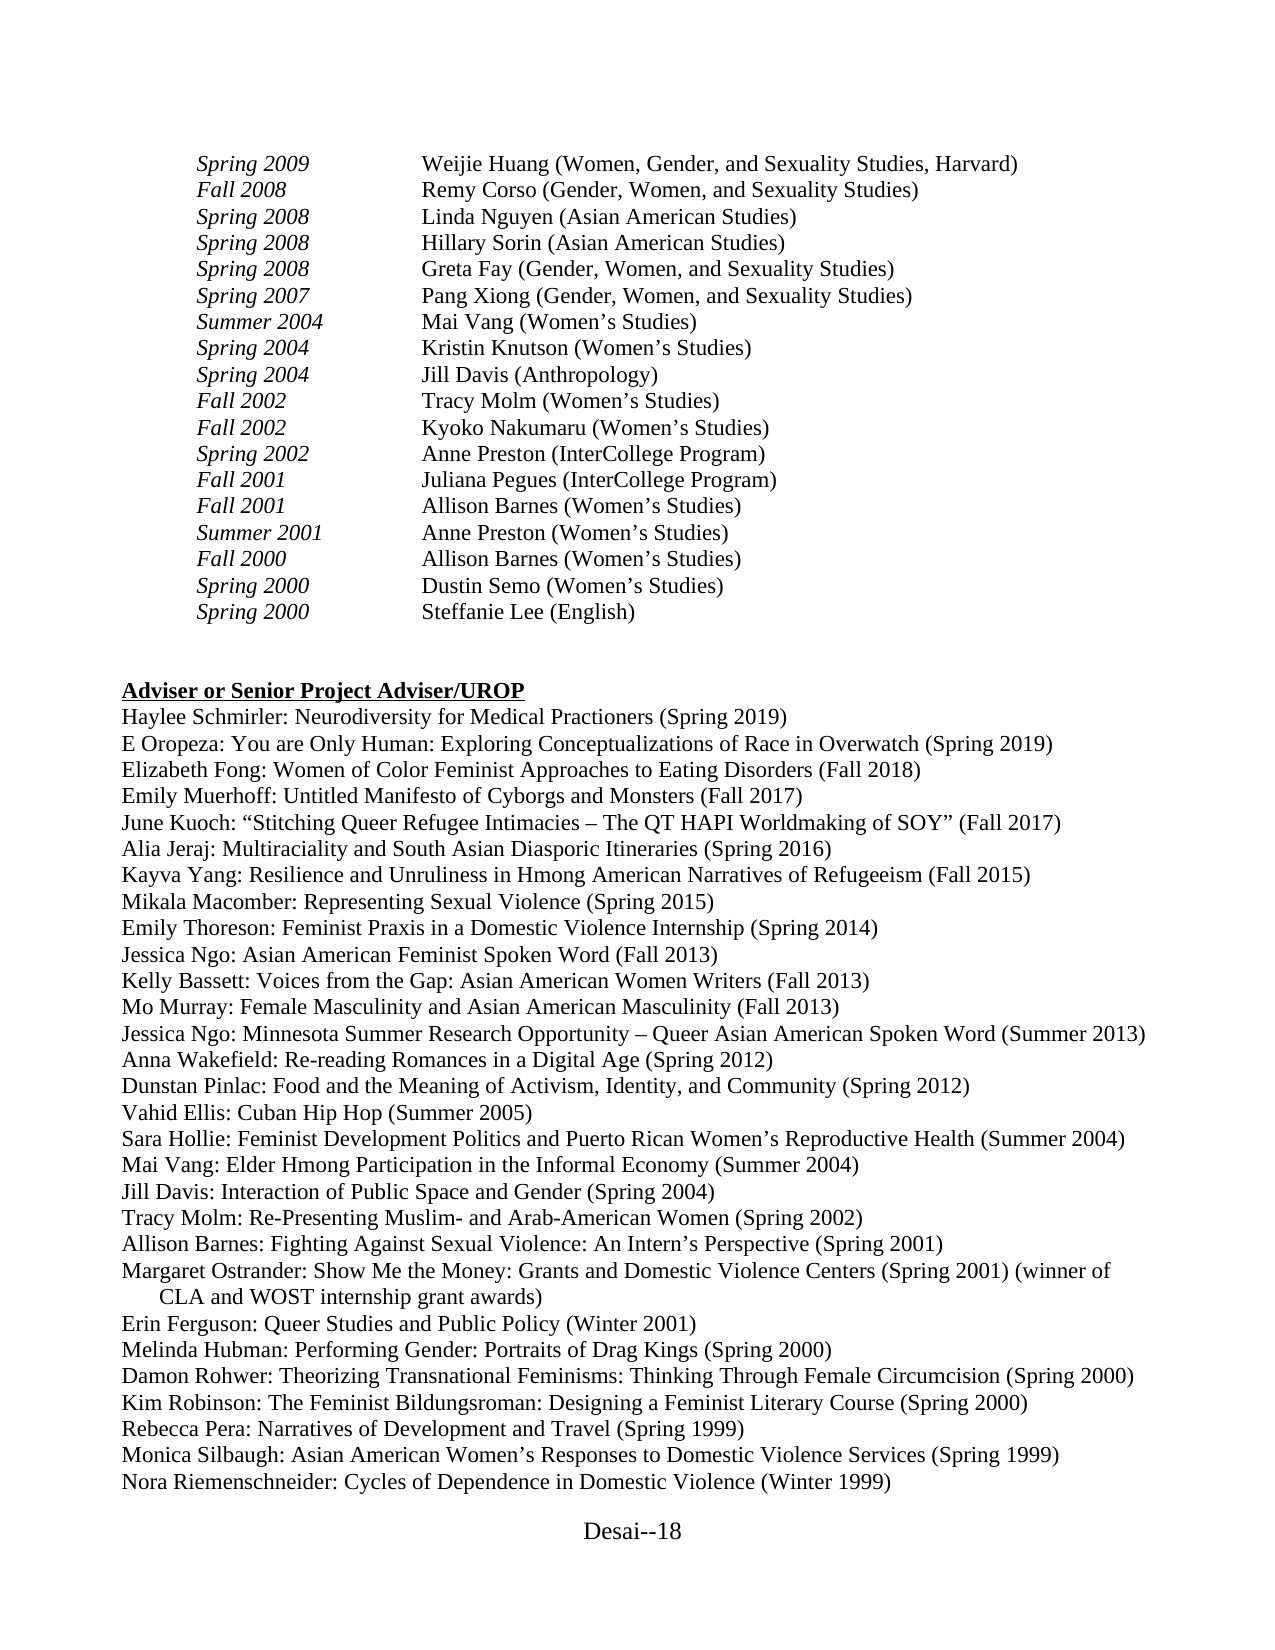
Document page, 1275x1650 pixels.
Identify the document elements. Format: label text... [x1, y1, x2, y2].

text Fall 2000 Allison Barnes (Women’s Studies) [121, 545, 1199, 572]
text Jessica Ngo: Asian American Feminist Spoken Word (Fall 2013) [121, 941, 1171, 967]
text Fall 2001 Allison Barnes (Women’s Studies) [121, 493, 1153, 519]
text Summer 2001 Anne Preston (Women’s Studies) [121, 519, 1162, 545]
text Spring 2000 Steffanie Lee (English) [121, 598, 1199, 624]
text Kelly Bassett: Voices from the Gap: Asian American Women Writers (Fall 2013) [121, 967, 1171, 993]
text Dunstan Pinlac: Food and the Meaning of Activism, Identity, and Community (Spring 2012) [121, 1072, 1171, 1099]
text Margaret Ostrander: Show Me the Money: Grants and Domestic Violence Centers (Spring 2001) (winner of CLA and WOST internship grant awards) [121, 1257, 1162, 1309]
text Spring 2004 Jill Davis (Anthropology) [121, 361, 1162, 387]
text Rebecca Pera: Narratives of Development and Travel (Spring 1999) [121, 1415, 1162, 1441]
text Spring 2009 Weijie Huang (Women, Gender, and Sexuality Studies, Harvard) [121, 150, 1162, 176]
text Kayva Yang: Resilience and Unruliness in Hmong American Narratives of Refugeeism (Fall 2015) [121, 862, 1171, 888]
text Melinda Hubman: Performing Gender: Portraits of Drag Kings (Spring 2000) [121, 1336, 1162, 1362]
text Mikala Macomber: Representing Sexual Violence (Spring 2015) [121, 888, 1171, 914]
text June Kuoch: “Stitching Queer Refugee Intimacies – The QT HAPI Worldmaking of SOY” (Fall 2017) [121, 809, 1171, 835]
text Spring 2008 Linda Nguyen (Asian American Studies) [121, 203, 1162, 229]
text Mai Vang: Elder Hmong Participation in the Informal Economy (Summer 2004) [121, 1151, 1162, 1178]
text Spring 2008 Hillary Sorin (Asian American Studies) [121, 229, 1162, 255]
text Emily Muerhoff: Untitled Manifesto of Cyborgs and Monsters (Fall 2017) [121, 782, 1171, 809]
text Spring 2004 Kristin Knutson (Women’s Studies) [121, 334, 1162, 361]
text Fall 2002 Tracy Molm (Women’s Studies) [121, 387, 1162, 413]
text Mo Murray: Female Masculinity and Asian American Masculinity (Fall 2013) [121, 993, 1171, 1020]
text E Oropeza: You are Only Human: Exploring Conceptualizations of Race in Overwatch (Spring 2019) [121, 730, 1171, 756]
text Damon Rohwer: Theorizing Transnational Feminisms: Thinking Through Female Circumcision (Spring 2000) [121, 1362, 1162, 1389]
text Spring 2008 Greta Fay (Gender, Women, and Sexuality Studies) [121, 255, 1162, 282]
text Summer 2004 Mai Vang (Women’s Studies) [121, 308, 1162, 334]
text Alia Jeraj: Multiraciality and South Asian Diasporic Itineraries (Spring 2016) [121, 835, 1171, 862]
text Anna Wakefield: Re-reading Romances in a Digital Age (Spring 2012) [121, 1046, 1171, 1072]
text Nora Riemenschneider: Cycles of Dependence in Domestic Violence (Winter 1999) [121, 1468, 1162, 1494]
text Fall 2008 Remy Corso (Gender, Women, and Sexuality Studies) [121, 176, 1162, 203]
text Spring 2002 Anne Preston (InterCollege Program) [121, 440, 1162, 466]
text Monica Silbaugh: Asian American Women’s Responses to Domestic Violence Services (Spring 1999) [121, 1441, 1162, 1468]
text Sara Hollie: Feminist Development Politics and Puerto Rican Women’s Reproductive Health (Summer 2004) [121, 1125, 1171, 1151]
text Kim Robinson: The Feminist Bildungsroman: Designing a Feminist Literary Course (Spring 2000) [121, 1389, 1162, 1415]
text Allison Barnes: Fighting Against Sexual Violence: An Intern’s Perspective (Spring 2001) [121, 1231, 1162, 1257]
text Tracy Molm: Re-Presenting Muslim- and Arab-American Women (Spring 2002) [121, 1204, 1162, 1231]
text Elizabeth Fong: Women of Color Feminist Approaches to Eating Disorders (Fall 2018) [121, 756, 1171, 782]
text Emily Thoreson: Feminist Praxis in a Domestic Violence Internship (Spring 2014) [121, 914, 1171, 941]
text Jessica Ngo: Minnesota Summer Research Opportunity – Queer Asian American Spoken Word (Summer 2013) [121, 1020, 1171, 1046]
text Erin Ferguson: Queer Studies and Public Policy (Winter 2001) [121, 1309, 1162, 1336]
text Spring 2007 Pang Xiong (Gender, Women, and Sexuality Studies) [121, 282, 1162, 308]
text Jill Davis: Interaction of Public Space and Gender (Spring 2004) [121, 1178, 1162, 1204]
text Adviser or Senior Project Adviser/UROP [121, 677, 1162, 703]
text Spring 2000 Dustin Semo (Women’s Studies) [121, 572, 1199, 598]
text Fall 2001 Juliana Pegues (InterCollege Program) [121, 466, 1162, 493]
text Haylee Schmirler: Neurodiversity for Medical Practioners (Spring 2019) [121, 703, 1171, 730]
text Vahid Ellis: Cuban Hip Hop (Summer 2005) [121, 1099, 1171, 1125]
text Fall 2002 Kyoko Nakumaru (Women’s Studies) [121, 413, 1162, 440]
